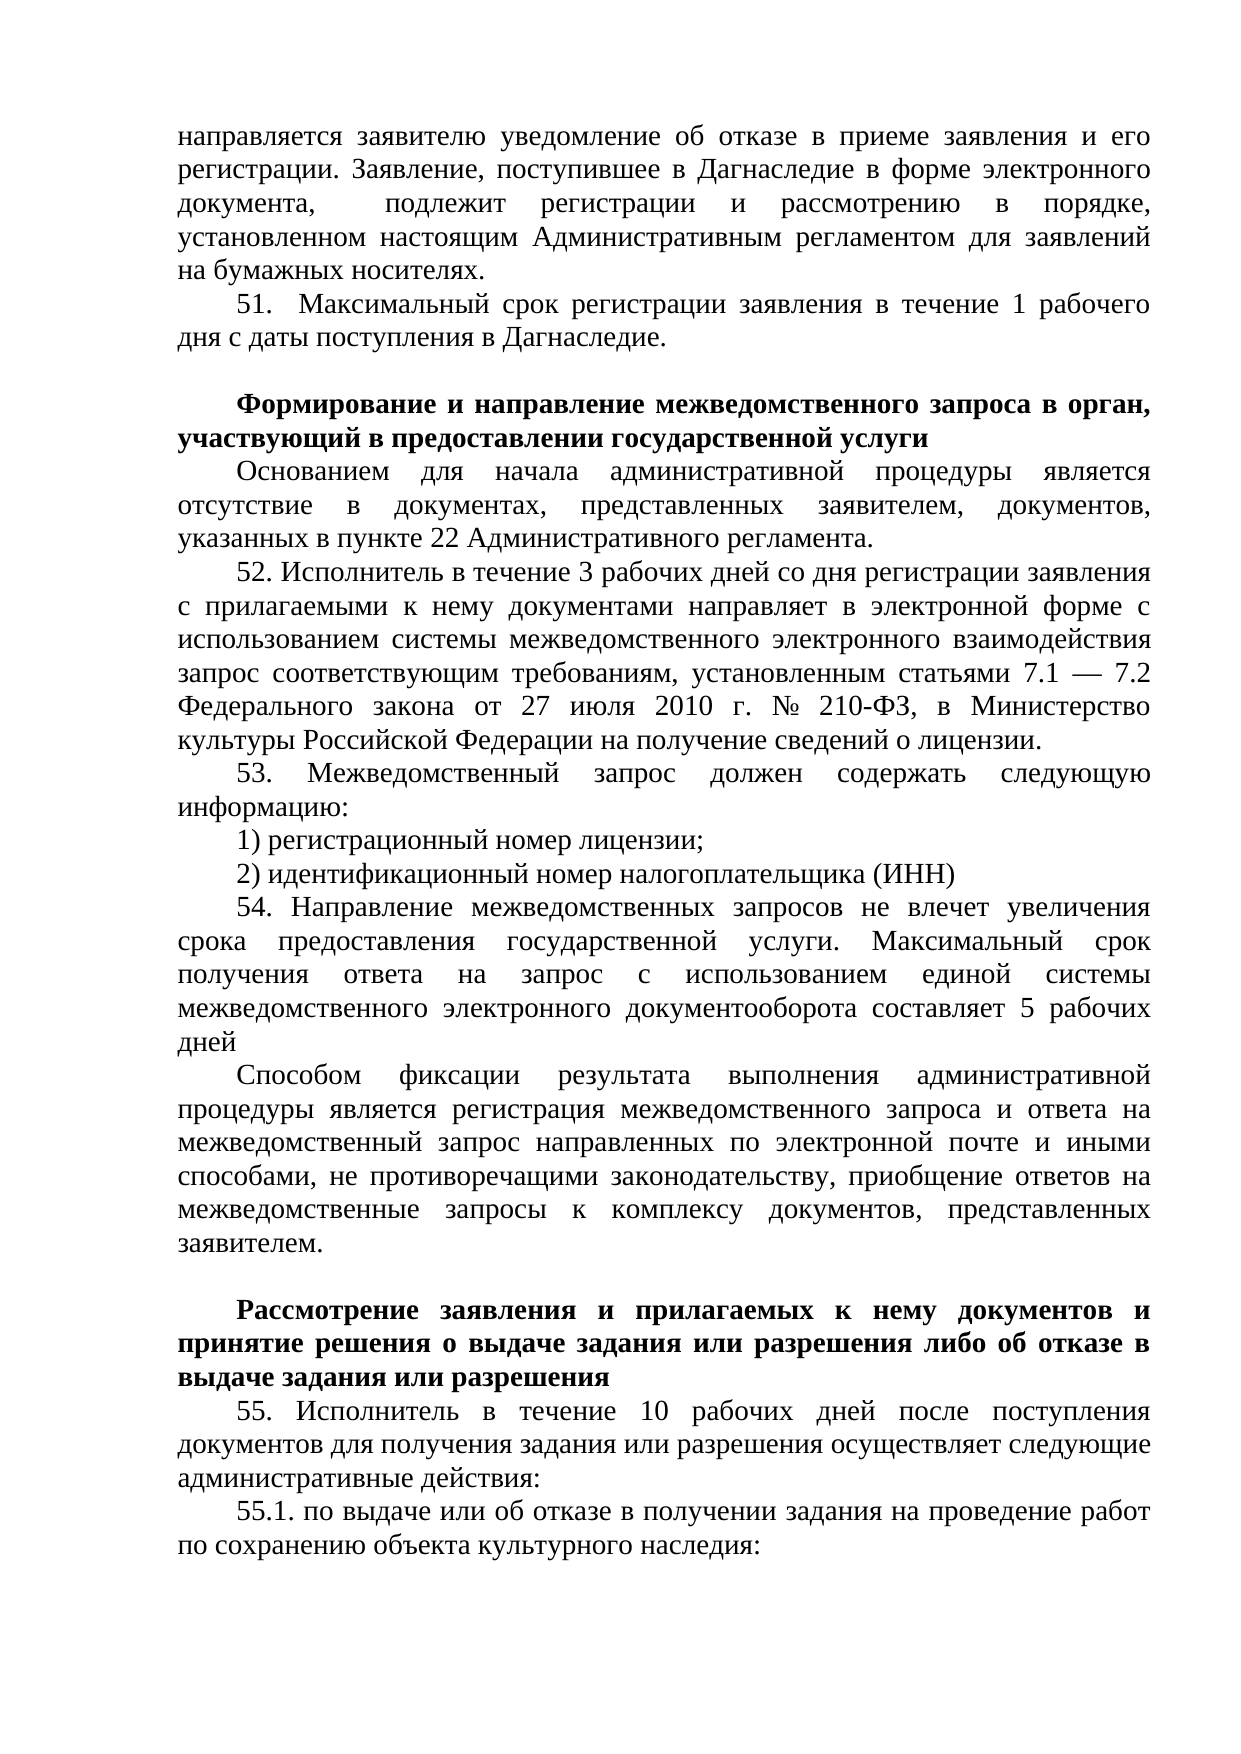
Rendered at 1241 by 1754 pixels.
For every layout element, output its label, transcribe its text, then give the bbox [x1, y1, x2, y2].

text 2) идентификационный номер налогоплательщика (ИНН) [177, 856, 1152, 889]
text 55. Исполнитель в течение 10 рабочих дней после поступления документов для получения задания или разрешения осуществляет следующие административные действия: [177, 1393, 1152, 1493]
text 51. Максимальный срок регистрации заявления в течение 1 рабочего дня с даты поступления в Дагнаследие. [177, 286, 1152, 353]
text 1) регистрационный номер лицензии; [177, 822, 1152, 856]
text Рассмотрение заявления и прилагаемых к нему документов и принятие решения о выдаче задания или разрешения либо об отказе в выдаче задания или разрешения [177, 1292, 1152, 1393]
text 55.1. по выдаче или об отказе в получении задания на проведение работ по сохранению объекта культурного наследия: [177, 1493, 1152, 1560]
text 52. Исполнитель в течение 3 рабочих дней со дня регистрации заявления с прилагаемыми к нему документами направляет в электронной форме с использованием системы межведомственного электронного взаимодействия запрос соответствующим требованиям, установленным статьями 7.1 — 7.2 Федерального закона от 27 июля 2010 г. № 210-ФЗ, в Министерство культуры Российской Федерации на получение сведений о лицензии. [177, 554, 1152, 755]
text 53. Межведомственный запрос должен содержать следующую информацию: [177, 755, 1152, 822]
text Способом фиксации результата выполнения административной процедуры является регистрация межведомственного запроса и ответа на межведомственный запрос направленных по электронной почте и иными способами, не противоречащими законодательству, приобщение ответов на межведомственные запросы к комплексу документов, представленных заявителем. [177, 1057, 1152, 1258]
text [177, 118, 1152, 286]
text Формирование и направление межведомственного запроса в орган, участвующий в предоставлении государственной услуги [177, 386, 1152, 453]
text 54. Направление межведомственных запросов не влечет увеличения срока предоставления государственной услуги. Максимальный срок получения ответа на запрос с использованием единой системы межведомственного электронного документооборота составляет 5 рабочих дней [177, 889, 1152, 1057]
text Основанием для начала административной процедуры является отсутствие в документах, представленных заявителем, документов, указанных в пункте 22 Административного регламента. [177, 453, 1152, 554]
